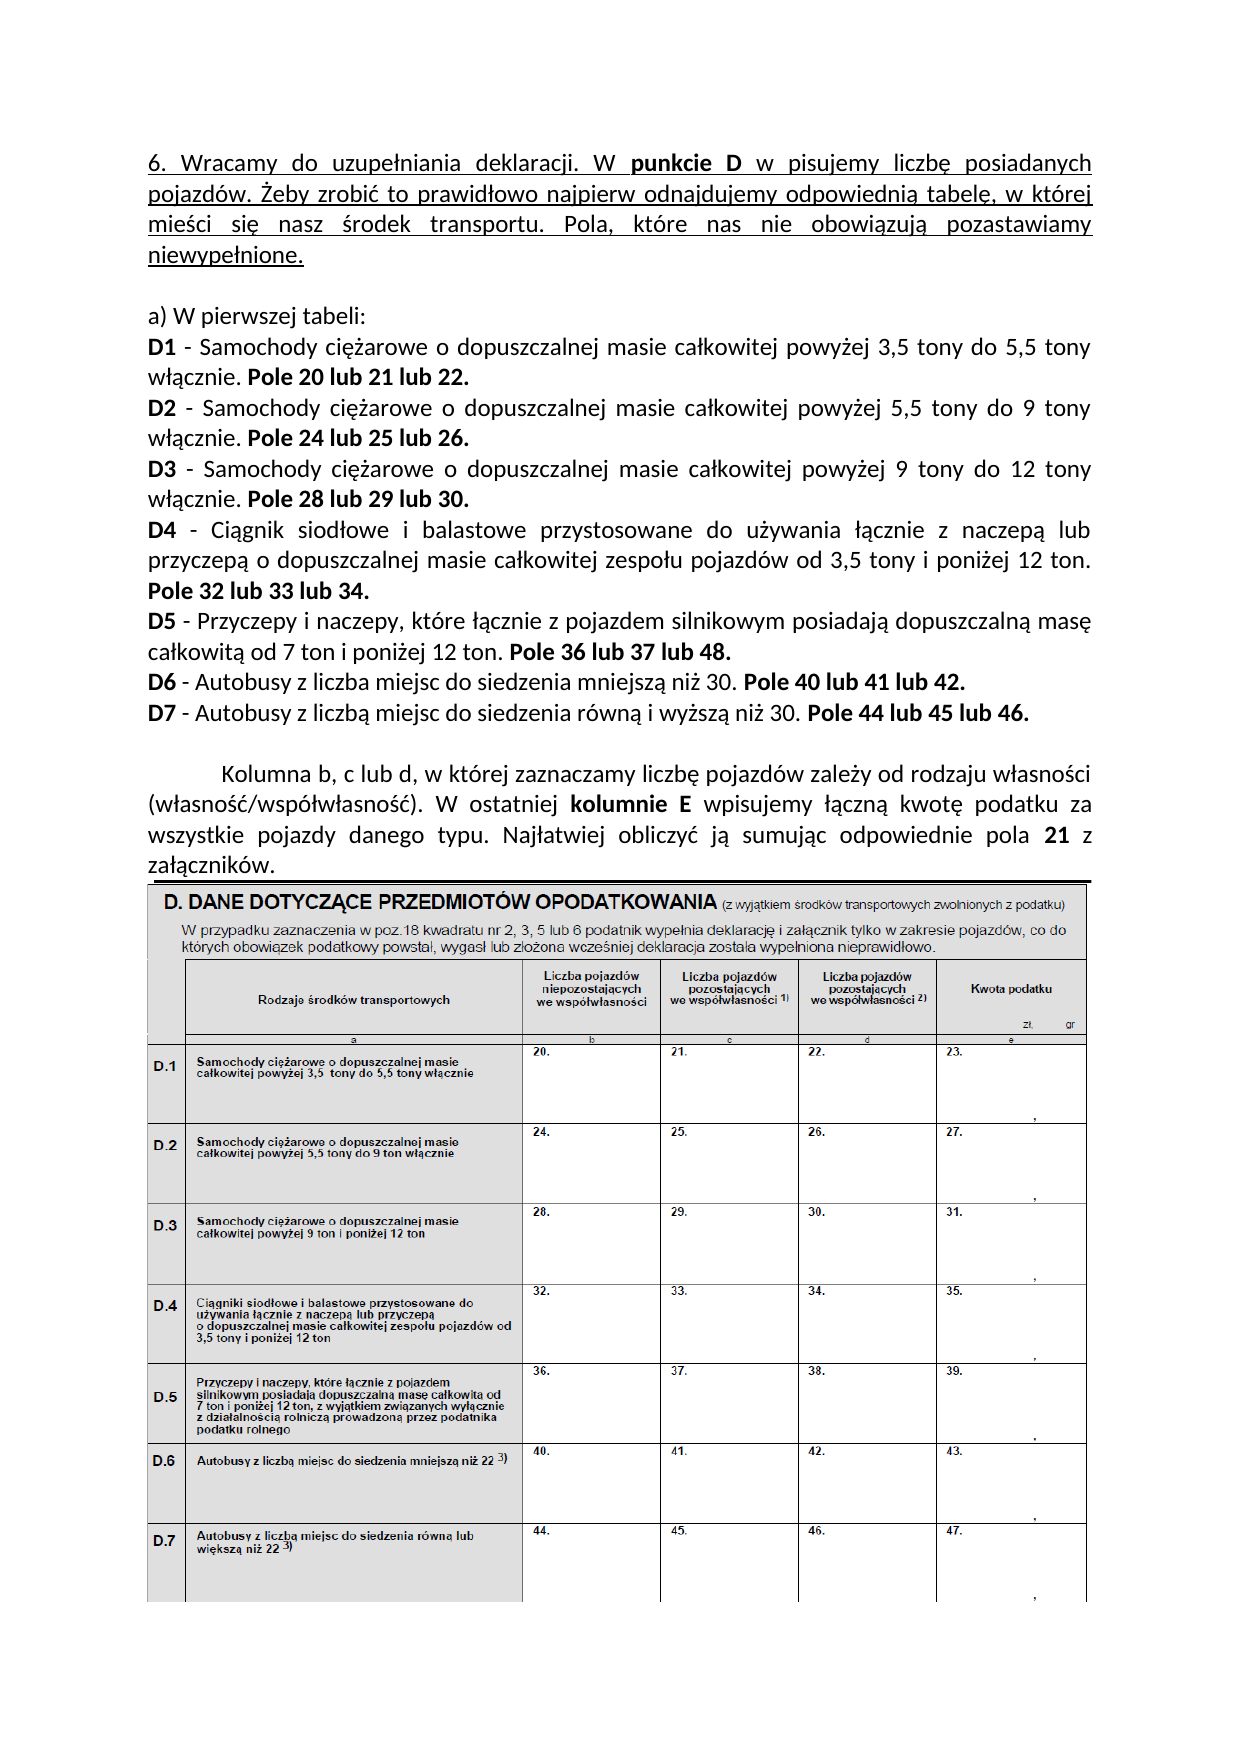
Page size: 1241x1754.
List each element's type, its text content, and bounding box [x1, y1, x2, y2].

picture [147, 880, 1092, 1602]
text D4 - Ciągnik siodłowe i balastowe przystosowane do używania łącznie z naczepą lub przyczepą o dopuszczalnej masie całkowitej zespołu pojazdów od 3,5 tony i poniżej 12 ton. Pole 32 lub 33 lub 34. [148, 514, 1093, 605]
text Kolumna b, c lub d, w której zaznaczamy liczbę pojazdów zależy od rodzaju własności (własność/współwłasność). W ostatniej kolumnie E wpisujemy łączną kwotę podatku za wszystkie pojazdy danego typu. Najłatwiej obliczyć ją sumując odpowiednie pola 21 z załączników. [148, 758, 1093, 880]
text 6. Wracamy do uzupełniania deklaracji. W punkcie D w pisujemy liczbę posiadanych pojazdów. Żeby zrobić to prawidłowo najpierw odnajdujemy odpowiednią tabelę, w której mieści się nasz środek transportu. Pola, które nas nie obowiązują pozastawiamy niewypełnione. [148, 236, 1093, 270]
text 6. Wracamy do uzupełniania deklaracji. W punkcie D w pisujemy liczbę posiadanych pojazdów. Żeby zrobić to prawidłowo najpierw odnajdujemy odpowiednią tabelę, w której mieści się nasz środek transportu. Pola, które nas nie obowiązują pozastawiamy niewypełnione. [148, 206, 1093, 235]
text 6. Wracamy do uzupełniania deklaracji. W punkcie D w pisujemy liczbę posiadanych pojazdów. Żeby zrobić to prawidłowo najpierw odnajdujemy odpowiednią tabelę, w której mieści się nasz środek transportu. Pola, które nas nie obowiązują pozastawiamy niewypełnione. [148, 148, 1093, 204]
text D1 - Samochody ciężarowe o dopuszczalnej masie całkowitej powyżej 3,5 tony do 5,5 tony włącznie. Pole 20 lub 21 lub 22. [148, 331, 1093, 392]
text D3 - Samochody ciężarowe o dopuszczalnej masie całkowitej powyżej 9 tony do 12 tony włącznie. Pole 28 lub 29 lub 30. [148, 453, 1093, 514]
text D5 - Przyczepy i naczepy, które łącznie z pojazdem silnikowym posiadają dopuszczalną masę całkowitą od 7 ton i poniżej 12 ton. Pole 36 lub 37 lub 48. [148, 605, 1093, 666]
text D6 - Autobusy z liczba miejsc do siedzenia mniejszą niż 30. Pole 40 lub 41 lub 42. [148, 666, 1093, 697]
text D2 - Samochody ciężarowe o dopuszczalnej masie całkowitej powyżej 5,5 tony do 9 tony włącznie. Pole 24 lub 25 lub 26. [148, 392, 1093, 453]
text a) W pierwszej tabeli: [148, 300, 1093, 331]
text D7 - Autobusy z liczbą miejsc do siedzenia równą i wyższą niż 30. Pole 44 lub 45 lub 46. [148, 697, 1093, 727]
